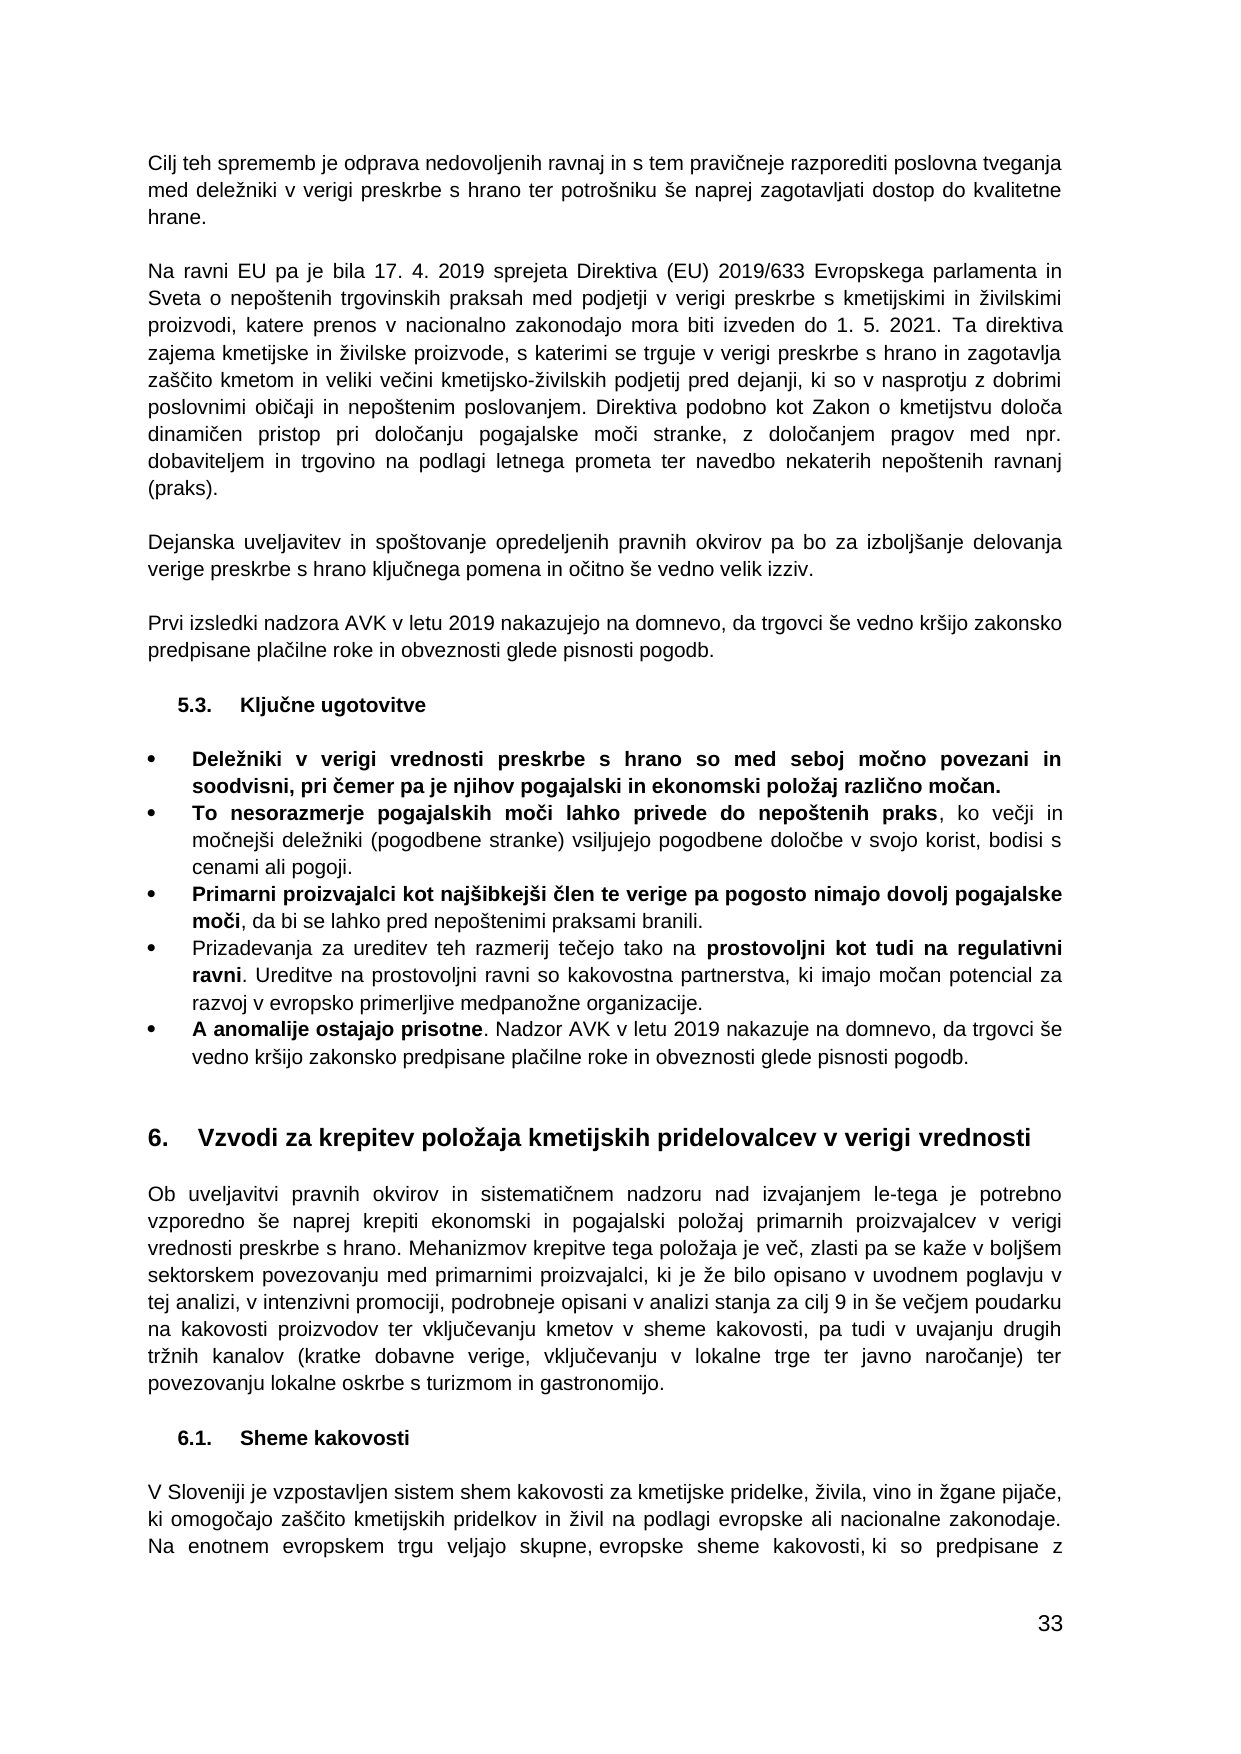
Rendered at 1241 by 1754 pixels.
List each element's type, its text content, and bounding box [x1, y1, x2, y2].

list To nesorazmerje pogajalskih moči lahko privede do nepoštenih praks, ko večji in močnejši deležniki (pogodbene stranke) vsiljujejo pogodbene določbe v svojo korist, bodisi s cenami ali pogoji. [148, 798, 1063, 879]
subtitle Vzvodi za krepitev položaja kmetijskih pridelovalcev v verigi vrednosti [148, 1123, 1063, 1151]
list Primarni proizvajalci kot najšibkejši člen te verige pa pogosto nimajo dovolj pogajalske moči, da bi se lahko pred nepoštenimi praksami branili. [148, 879, 1063, 933]
subtitle Ključne ugotovitve [177, 689, 1063, 716]
text Prvi izsledki nadzora AVK v letu 2019 nakazujejo na domnevo, da trgovci še vedno kršijo zakonsko predpisane plačilne roke in obveznosti glede pisnosti pogodb. [148, 608, 1063, 662]
text Ob uveljavitvi pravnih okvirov in sistematičnem nadzoru nad izvajanjem le-tega je potrebno vzporedno še naprej krepiti ekonomski in pogajalski položaj primarnih proizvajalcev v verigi vrednosti preskrbe s hrano. Mehanizmov krepitve tega položaja je več, zlasti pa se kaže v boljšem sektorskem povezovanju med primarnimi proizvajalci, ki je že bilo opisano v uvodnem poglavju v tej analizi, v intenzivni promociji, podrobneje opisani v analizi stanja za cilj 9 in še večjem poudarku na kakovosti proizvodov ter vključevanju kmetov v sheme kakovosti, pa tudi v uvajanju drugih tržnih kanalov (kratke dobavne verige, vključevanju v lokalne trge ter javno naročanje) ter povezovanju lokalne oskrbe s turizmom in gastronomijo. [148, 1178, 1063, 1395]
text Dejanska uveljavitev in spoštovanje opredeljenih pravnih okvirov pa bo za izboljšanje delovanja verige preskrbe s hrano ključnega pomena in očitno še vedno velik izziv. [148, 527, 1063, 581]
list A anomalije ostajajo prisotne. Nadzor AVK v letu 2019 nakazuje na domnevo, da trgovci še vedno kršijo zakonsko predpisane plačilne roke in obveznosti glede pisnosti pogodb. [148, 1014, 1063, 1068]
list Prizadevanja za ureditev teh razmerij tečejo tako na prostovoljni kot tudi na regulativni ravni. Ureditve na prostovoljni ravni so kakovostna partnerstva, ki imajo močan potencial za razvoj v evropsko primerljive medpanožne organizacije. [148, 933, 1063, 1014]
subtitle Sheme kakovosti [177, 1422, 1063, 1449]
text Cilj teh sprememb je odprava nedovoljenih ravnaj in s tem pravičneje razporediti poslovna tveganja med deležniki v verigi preskrbe s hrano ter potrošniku še naprej zagotavljati dostop do kvalitetne hrane. [148, 148, 1063, 229]
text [148, 1476, 1063, 1558]
list Deležniki v verigi vrednosti preskrbe s hrano so med seboj močno povezani in soodvisni, pri čemer pa je njihov pogajalski in ekonomski položaj različno močan. [148, 743, 1063, 798]
text Na ravni EU pa je bila 17. 4. 2019 sprejeta Direktiva (EU) 2019/633 Evropskega parlamenta in Sveta o nepoštenih trgovinskih praksah med podjetji v verigi preskrbe s kmetijskimi in živilskimi proizvodi, katere prenos v nacionalno zakonodajo mora biti izveden do 1. 5. 2021. Ta direktiva zajema kmetijske in živilske proizvode, s katerimi se trguje v verigi preskrbe s hrano in zagotavlja zaščito kmetom in veliki večini kmetijsko-živilskih podjetij pred dejanji, ki so v nasprotju z dobrimi poslovnimi običaji in nepoštenim poslovanjem. Direktiva podobno kot Zakon o kmetijstvu določa dinamičen pristop pri določanju pogajalske moči stranke, z določanjem pragov med npr. dobaviteljem in trgovino na podlagi letnega prometa ter navedbo nekaterih nepoštenih ravnanj (praks). [148, 256, 1063, 500]
